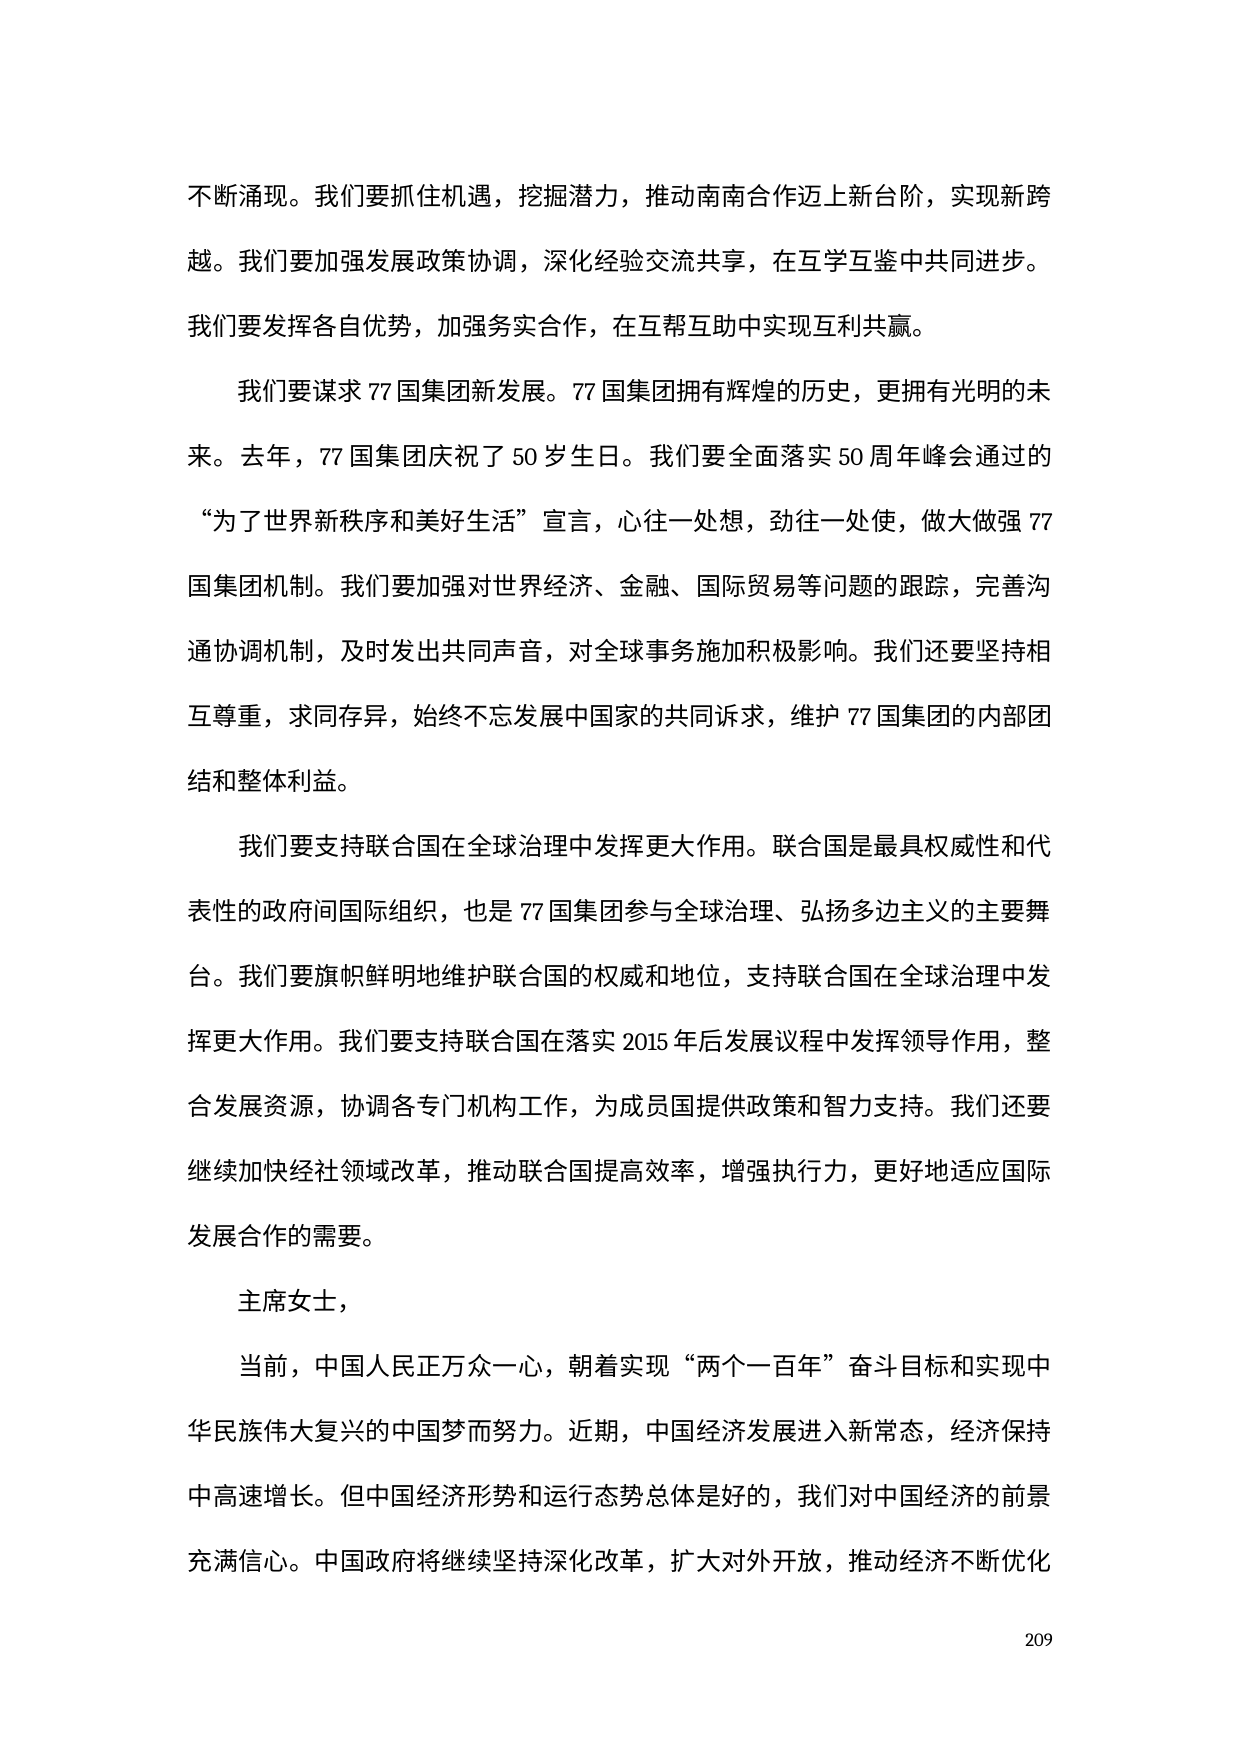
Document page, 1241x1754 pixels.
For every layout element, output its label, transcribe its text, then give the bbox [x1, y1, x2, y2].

text 主席女士， [187, 1267, 1053, 1332]
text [187, 1332, 1053, 1592]
text 我们要谋求77国集团新发展。77国集团拥有辉煌的历史，更拥有光明的未来。去年，77国集团庆祝了50岁生日。我们要全面落实50周年峰会通过的“为了世界新秩序和美好生活”宣言，心往一处想，劲往一处使，做大做强77国集团机制。我们要加强对世界经济、金融、国际贸易等问题的跟踪，完善沟通协调机制，及时发出共同声音，对全球事务施加积极影响。我们还要坚持相互尊重，求同存异，始终不忘发展中国家的共同诉求，维护77国集团的内部团结和整体利益。 [187, 357, 1053, 812]
text 我们要支持联合国在全球治理中发挥更大作用。联合国是最具权威性和代表性的政府间国际组织，也是77国集团参与全球治理、弘扬多边主义的主要舞台。我们要旗帜鲜明地维护联合国的权威和地位，支持联合国在全球治理中发挥更大作用。我们要支持联合国在落实2015年后发展议程中发挥领导作用，整合发展资源，协调各专门机构工作，为成员国提供政策和智力支持。我们还要继续加快经社领域改革，推动联合国提高效率，增强执行力，更好地适应国际发展合作的需要。 [187, 812, 1053, 1267]
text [187, 162, 1053, 357]
